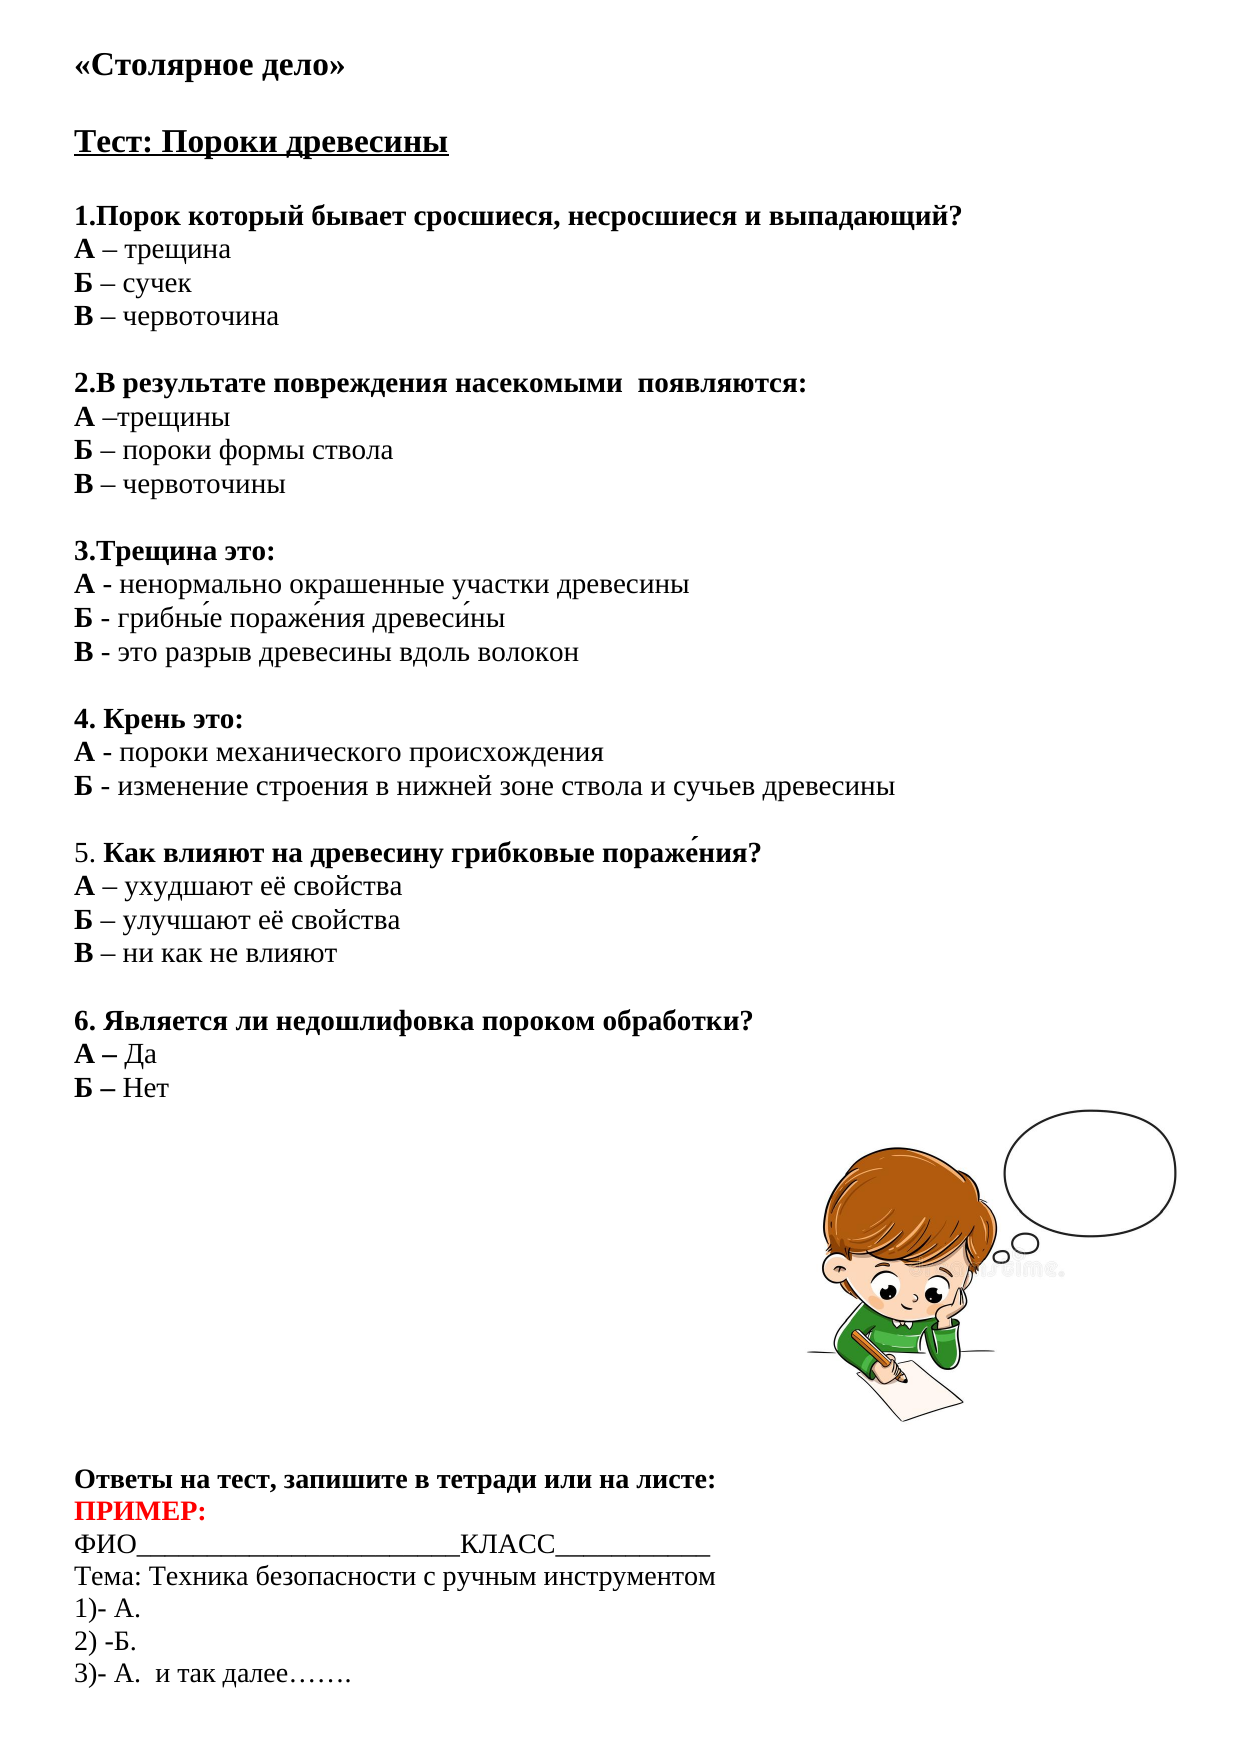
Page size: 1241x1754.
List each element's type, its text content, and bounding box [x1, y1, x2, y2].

text Ответы на тест, запишите в тетради или на листе: [74, 1462, 1181, 1494]
text 3.Трещина это: [74, 533, 1184, 567]
text В – червоточины [74, 466, 1184, 499]
text А –трещины [74, 399, 1184, 432]
text В – ни как не влияют [74, 936, 1184, 969]
text 2) -Б. [74, 1624, 1181, 1656]
text В - это разрыв древесины вдоль волокон [74, 634, 1184, 667]
text 4. Крень это: [74, 701, 1184, 734]
picture [784, 1103, 1185, 1429]
text В – червоточина [74, 298, 1184, 332]
text Б – сучек [74, 265, 1184, 298]
text А – Да [74, 1036, 1184, 1070]
text 2.В результате повреждения насекомыми появляются: [74, 365, 1184, 399]
text А - ненормально окрашенные участки древесины [74, 567, 1184, 600]
text 3)- А. и так далее……. [74, 1656, 1181, 1689]
text ФИО_______________________КЛАСС___________ [74, 1527, 1181, 1559]
text А – ухудшают её свойства [74, 868, 1184, 902]
text 6. Является ли недошлифовка пороком обработки? [74, 1003, 1184, 1036]
text Б – пороки формы ствола [74, 432, 1184, 466]
text ПРИМЕР: [74, 1494, 1181, 1527]
text А - пороки механического происхождения [74, 734, 1184, 768]
text 1.Порок который бывает сросшиеся, несросшиеся и выпадающий? [74, 198, 1184, 231]
text Б - изменение строения в нижней зоне ствола и сучьев древесины [74, 768, 1184, 801]
text Б - грибны́е пораже́ния древеси́ны [74, 600, 1184, 634]
text А – трещина [74, 231, 1184, 265]
text Б – улучшают её свойства [74, 902, 1184, 936]
text Тема: Техника безопасности с ручным инструментом [74, 1559, 1181, 1591]
text Б – Нет [74, 1070, 1184, 1103]
text 1)- А. [74, 1591, 1181, 1624]
text Тест: Пороки древесины [74, 121, 1184, 159]
text 5. Как влияют на древесину грибковые пораже́ния? [74, 835, 1184, 868]
text «Столярное дело» [74, 44, 1184, 83]
